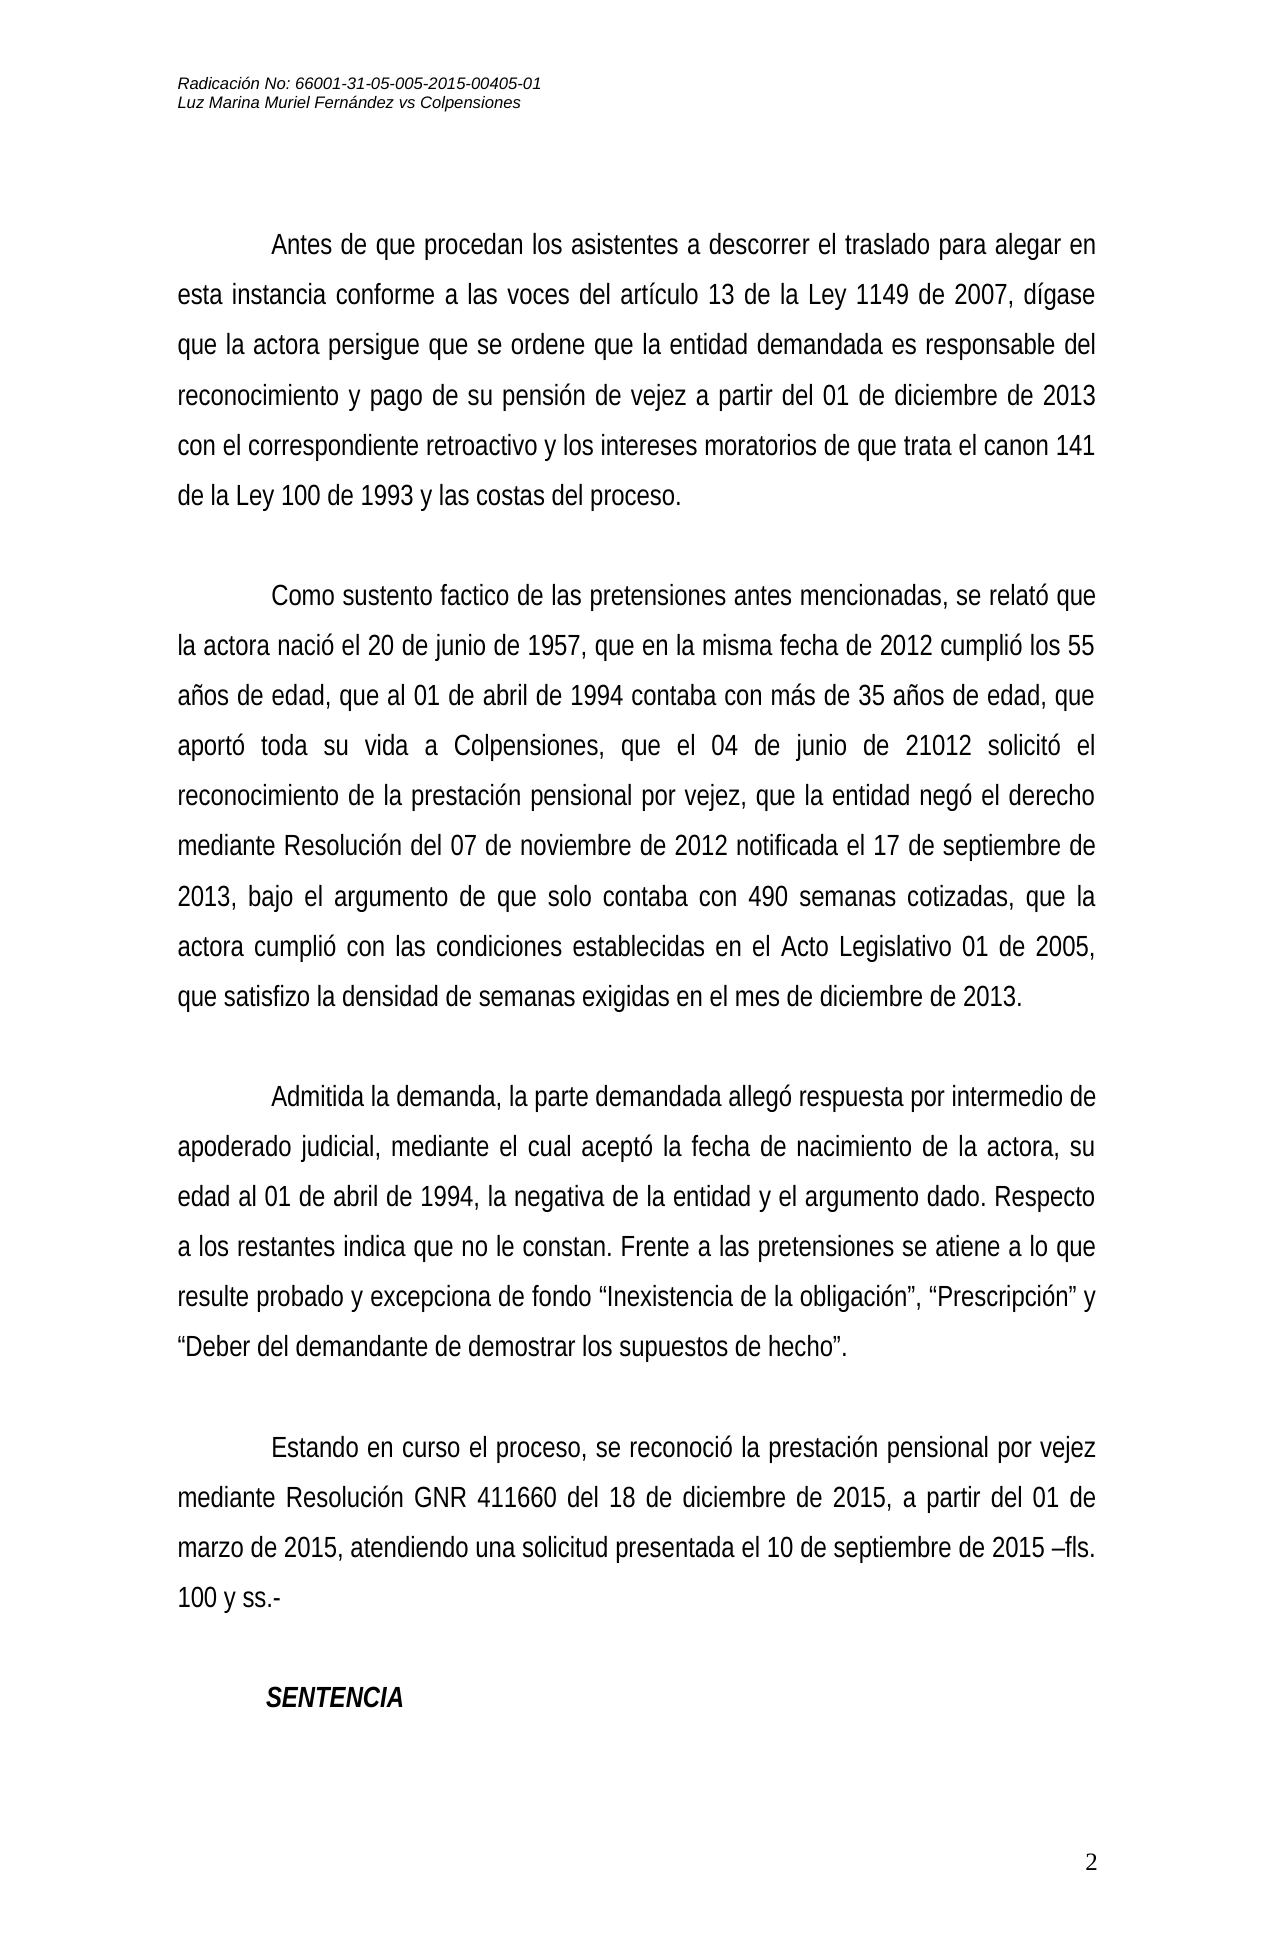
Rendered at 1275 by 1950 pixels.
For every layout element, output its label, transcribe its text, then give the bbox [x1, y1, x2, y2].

text Admitida la demanda, la parte demandada allegó respuesta por intermedio de apoderado judicial, mediante el cual aceptó la fecha de nacimiento de la actora, su edad al 01 de abril de 1994, la negativa de la entidad y el argumento dado. Respecto a los restantes indica que no le constan. Frente a las pretensiones se atiene a lo que resulte probado y excepciona de fondo “Inexistencia de la obligación”, “Prescripción” y “Deber del demandante de demostrar los supuestos de hecho”. [177, 1079, 1098, 1363]
text Antes de que procedan los asistentes a descorrer el traslado para alegar en esta instancia conforme a las voces del artículo 13 de la Ley 1149 de 2007, dígase que la actora persigue que se ordene que la entidad demandada es responsable del reconocimiento y pago de su pensión de vejez a partir del 01 de diciembre de 2013 con el correspondiente retroactivo y los intereses moratorios de que trata el canon 141 de la Ley 100 de 1993 y las costas del proceso. [177, 227, 1098, 511]
text Estando en curso el proceso, se reconoció la prestación pensional por vejez mediante Resolución GNR 411660 del 18 de diciembre de 2015, a partir del 01 de marzo de 2015, atendiendo una solicitud presentada el 10 de septiembre de 2015 –fls. 100 y ss.- [177, 1430, 1098, 1613]
text Como sustento factico de las pretensiones antes mencionadas, se relató que la actora nació el 20 de junio de 1957, que en la misma fecha de 2012 cumplió los 55 años de edad, que al 01 de abril de 1994 contaba con más de 35 años de edad, que aportó toda su vida a Colpensiones, que el 04 de junio de 21012 solicitó el reconocimiento de la prestación pensional por vejez, que la entidad negó el derecho mediante Resolución del 07 de noviembre de 2012 notificada el 17 de septiembre de 2013, bajo el argumento de que solo contaba con 490 semanas cotizadas, que la actora cumplió con las condiciones establecidas en el Acto Legislativo 01 de 2005, que satisfizo la densidad de semanas exigidas en el mes de diciembre de 2013. [177, 578, 1098, 1012]
text SENTENCIA [177, 1680, 1098, 1714]
